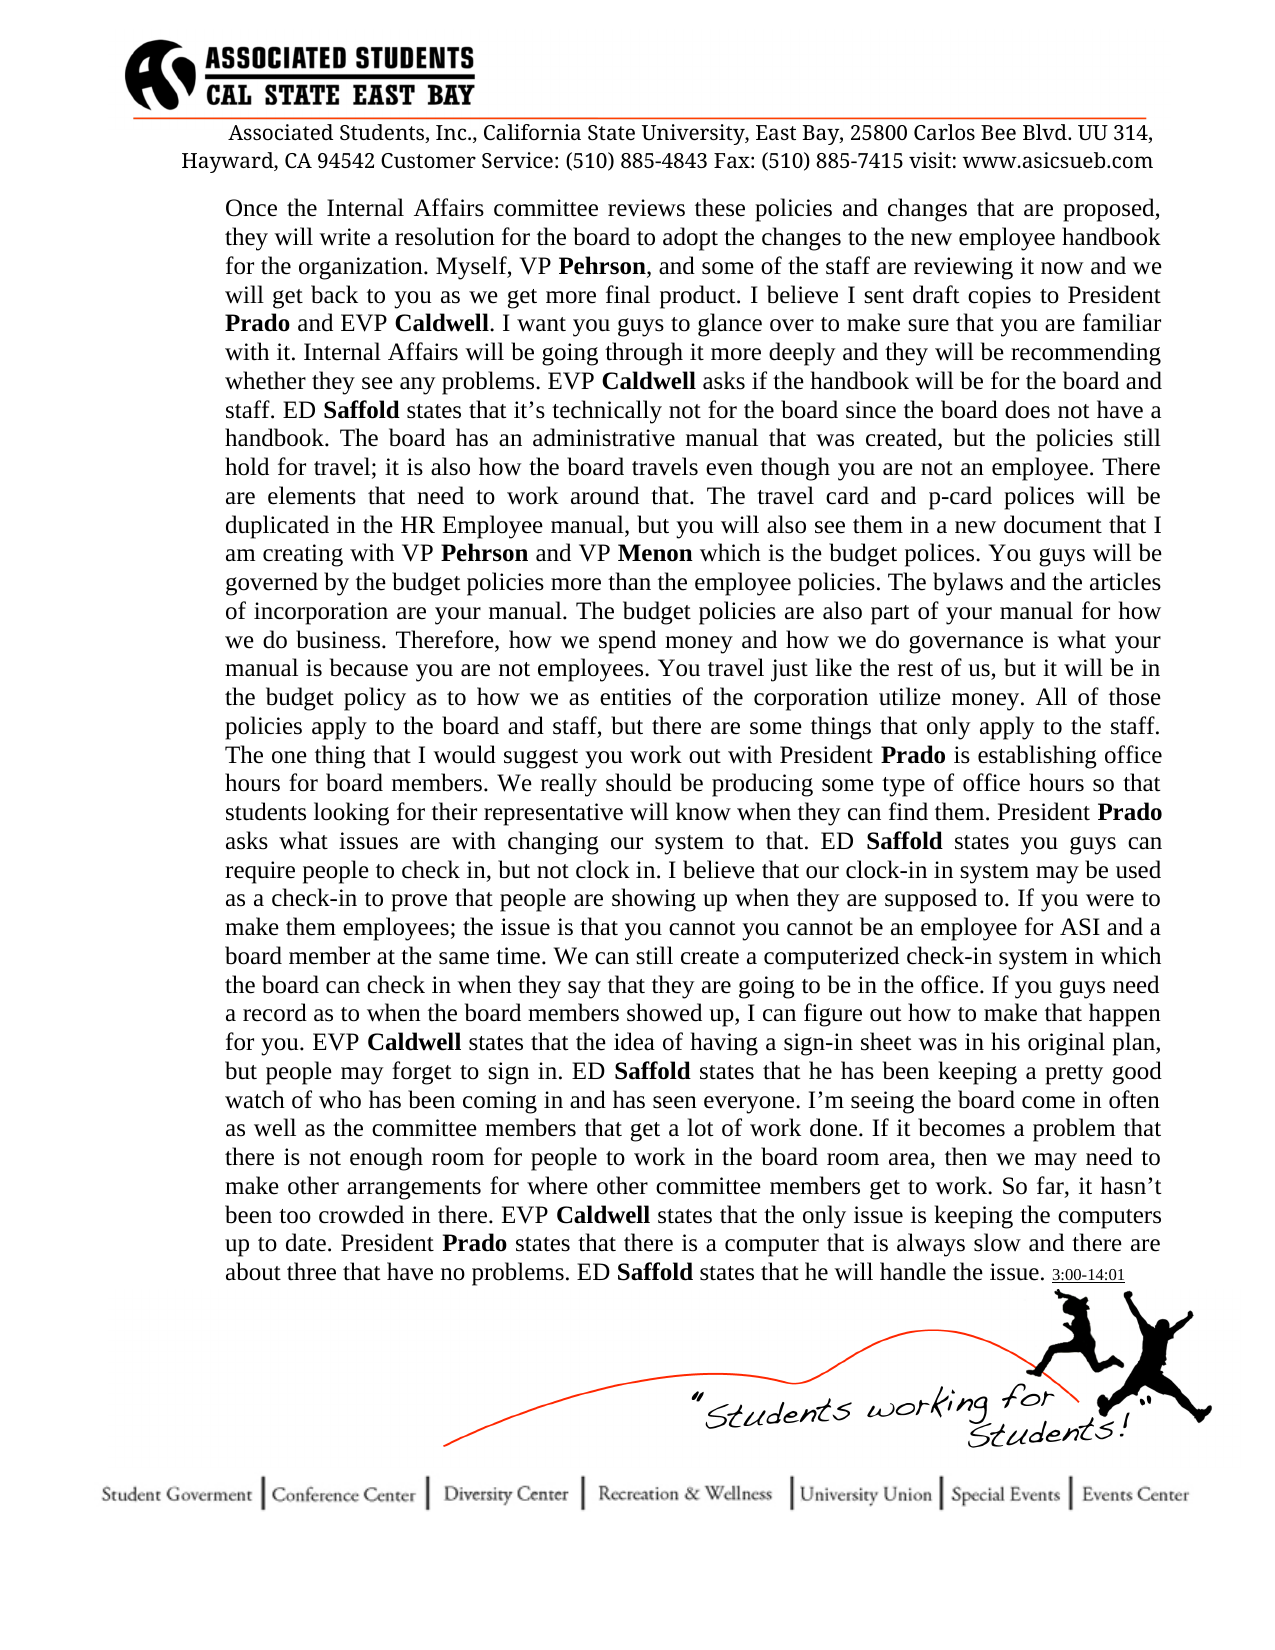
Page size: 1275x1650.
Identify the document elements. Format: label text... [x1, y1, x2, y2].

picture [107, 29, 1172, 130]
picture [93, 1471, 1208, 1513]
picture [107, 1289, 1241, 1468]
list Once the Internal Affairs committee reviews these policies and changes that are proposed, they will write a resolution for the board to adopt the changes to the new employee handbook for the organization. Myself, VP Pehrson, and some of the staff are reviewing it now and we will get back to you as we get more final product. I believe I sent draft copies to President Prado and EVP Caldwell. I want you guys to glance over to make sure that you are familiar with it. Internal Affairs will be going through it more deeply and they will be recommending whether they see any problems. EVP Caldwell asks if the handbook will be for the board and staff. ED Saffold states that it’s technically not for the board since the board does not have a handbook. The board has an administrative manual that was created, but the policies still hold for travel; it is also how the board travels even though you are not an employee. There are elements that need to work around that. The travel card and p-card polices will be duplicated in the HR Employee manual, but you will also see them in a new document that I am creating with VP Pehrson and VP Menon which is the budget polices. You guys will be governed by the budget policies more than the employee policies. The bylaws and the articles of incorporation are your manual. The budget policies are also part of your manual for how we do business. Therefore, how we spend money and how we do governance is what your manual is because you are not employees. You travel just like the rest of us, but it will be in the budget policy as to how we as entities of the corporation utilize money. All of those policies apply to the board and staff, but there are some things that only apply to the staff. The one thing that I would suggest you work out with President Prado is establishing office hours for board members. We really should be producing some type of office hours so that students looking for their representative will know when they can find them. President Prado asks what issues are with changing our system to that. ED Saffold states you guys can require people to check in, but not clock in. I believe that our clock-in in system may be used as a check-in to prove that people are showing up when they are supposed to. If you were to make them employees; the issue is that you cannot you cannot be an employee for ASI and a board member at the same time. We can still create a computerized check-in system in which the board can check in when they say that they are going to be in the office. If you guys need a record as to when the board members showed up, I can figure out how to make that happen for you. EVP Caldwell states that the idea of having a sign-in sheet was in his original plan, but people may forget to sign in. ED Saffold states that he has been keeping a pretty good watch of who has been coming in and has seen everyone. I’m seeing the board come in often as well as the committee members that get a lot of work done. If it becomes a problem that there is not enough room for people to work in the board room area, then we may need to make other arrangements for where other committee members get to work. So far, it hasn’t been too crowded in there. EVP Caldwell states that the only issue is keeping the computers up to date. President Prado states that there is a computer that is always slow and there are about three that have no problems. ED Saffold states that he will handle the issue. 3:00-14:01 [225, 193, 1162, 1286]
